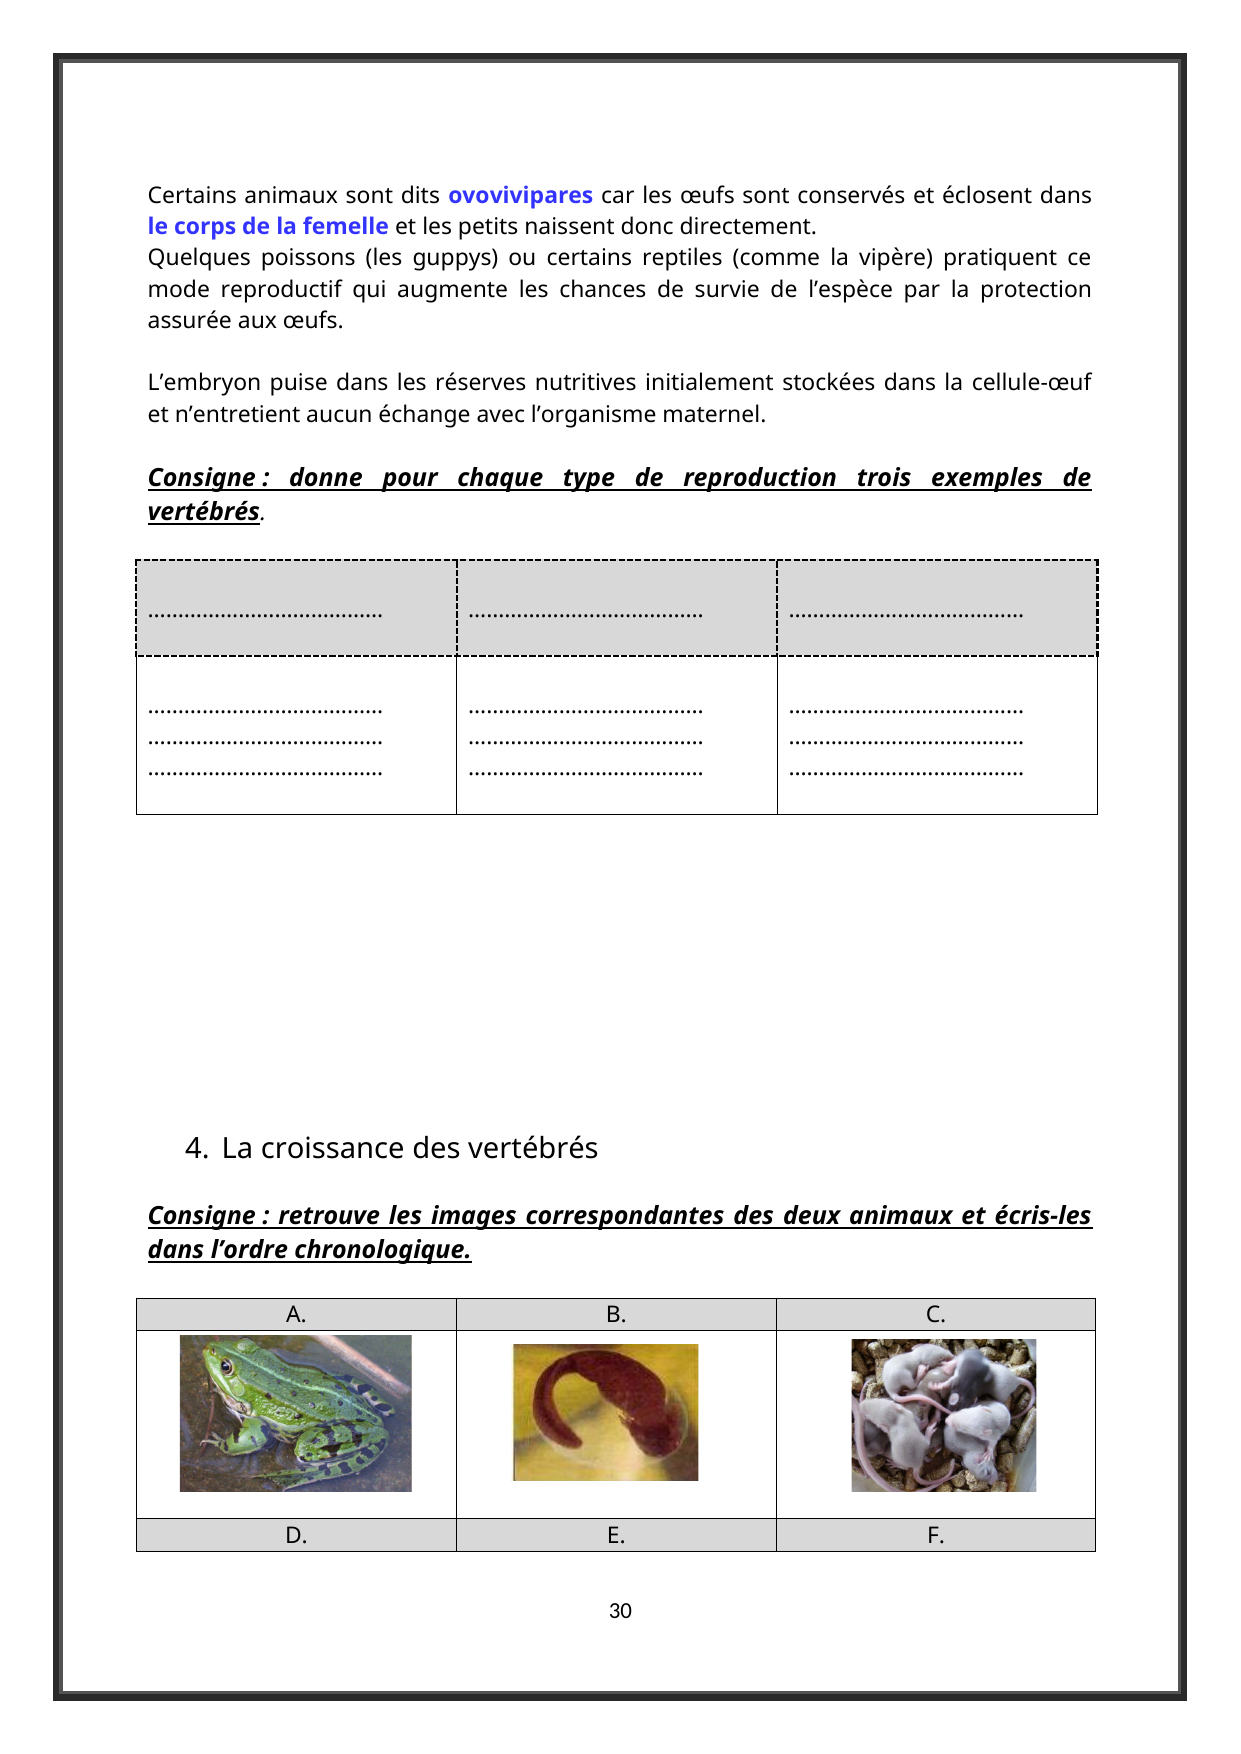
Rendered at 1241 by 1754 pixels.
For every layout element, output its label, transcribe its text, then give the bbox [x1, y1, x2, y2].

table_header B. [457, 1299, 776, 1330]
text Consigne : donne pour chaque type de reproduction trois exemples de vertébrés. [147, 460, 1093, 528]
table_header C. [777, 1299, 1095, 1330]
table_header A. [137, 1299, 456, 1330]
picture [179, 1335, 412, 1492]
text Consigne : retrouve les images correspondantes des deux animaux et écris-les dans l’ordre chronologique. [147, 1198, 1093, 1227]
table_cell D. [137, 1519, 456, 1551]
table_cell ………………………………… ………………………………… ………………………………… [457, 655, 777, 813]
picture [851, 1339, 1037, 1492]
text L’embryon puise dans les réserves nutritives initialement stockées dans la cellule-œuf et n’entretient aucun échange avec l’organisme maternel. [147, 366, 1093, 429]
table_cell F. [777, 1519, 1095, 1551]
table_header ………………………………… [777, 559, 1097, 655]
list La croissance des vertébrés [185, 1127, 1093, 1167]
text Certains animaux sont dits ovovivipares car les œufs sont conservés et éclosent dans le corps de la femelle et les petits naissent donc directement. [147, 179, 1093, 241]
table_cell ………………………………… ………………………………… ………………………………… [137, 655, 456, 813]
table_cell [457, 1331, 776, 1518]
table_cell [137, 1331, 456, 1518]
table_header ………………………………… [136, 559, 457, 655]
table_cell [777, 1331, 1095, 1518]
table_cell ………………………………… ………………………………… ………………………………… [778, 655, 1097, 813]
table_header ………………………………… [457, 559, 777, 655]
picture [511, 1344, 699, 1481]
text Consigne : retrouve les images correspondantes des deux animaux et écris-les dans l’ordre chronologique. [147, 1228, 1093, 1266]
table_cell E. [457, 1519, 776, 1551]
text Quelques poissons (les guppys) ou certains reptiles (comme la vipère) pratiquent ce mode reproductif qui augmente les chances de survie de l’espèce par la protection assurée aux œufs. [147, 241, 1093, 335]
